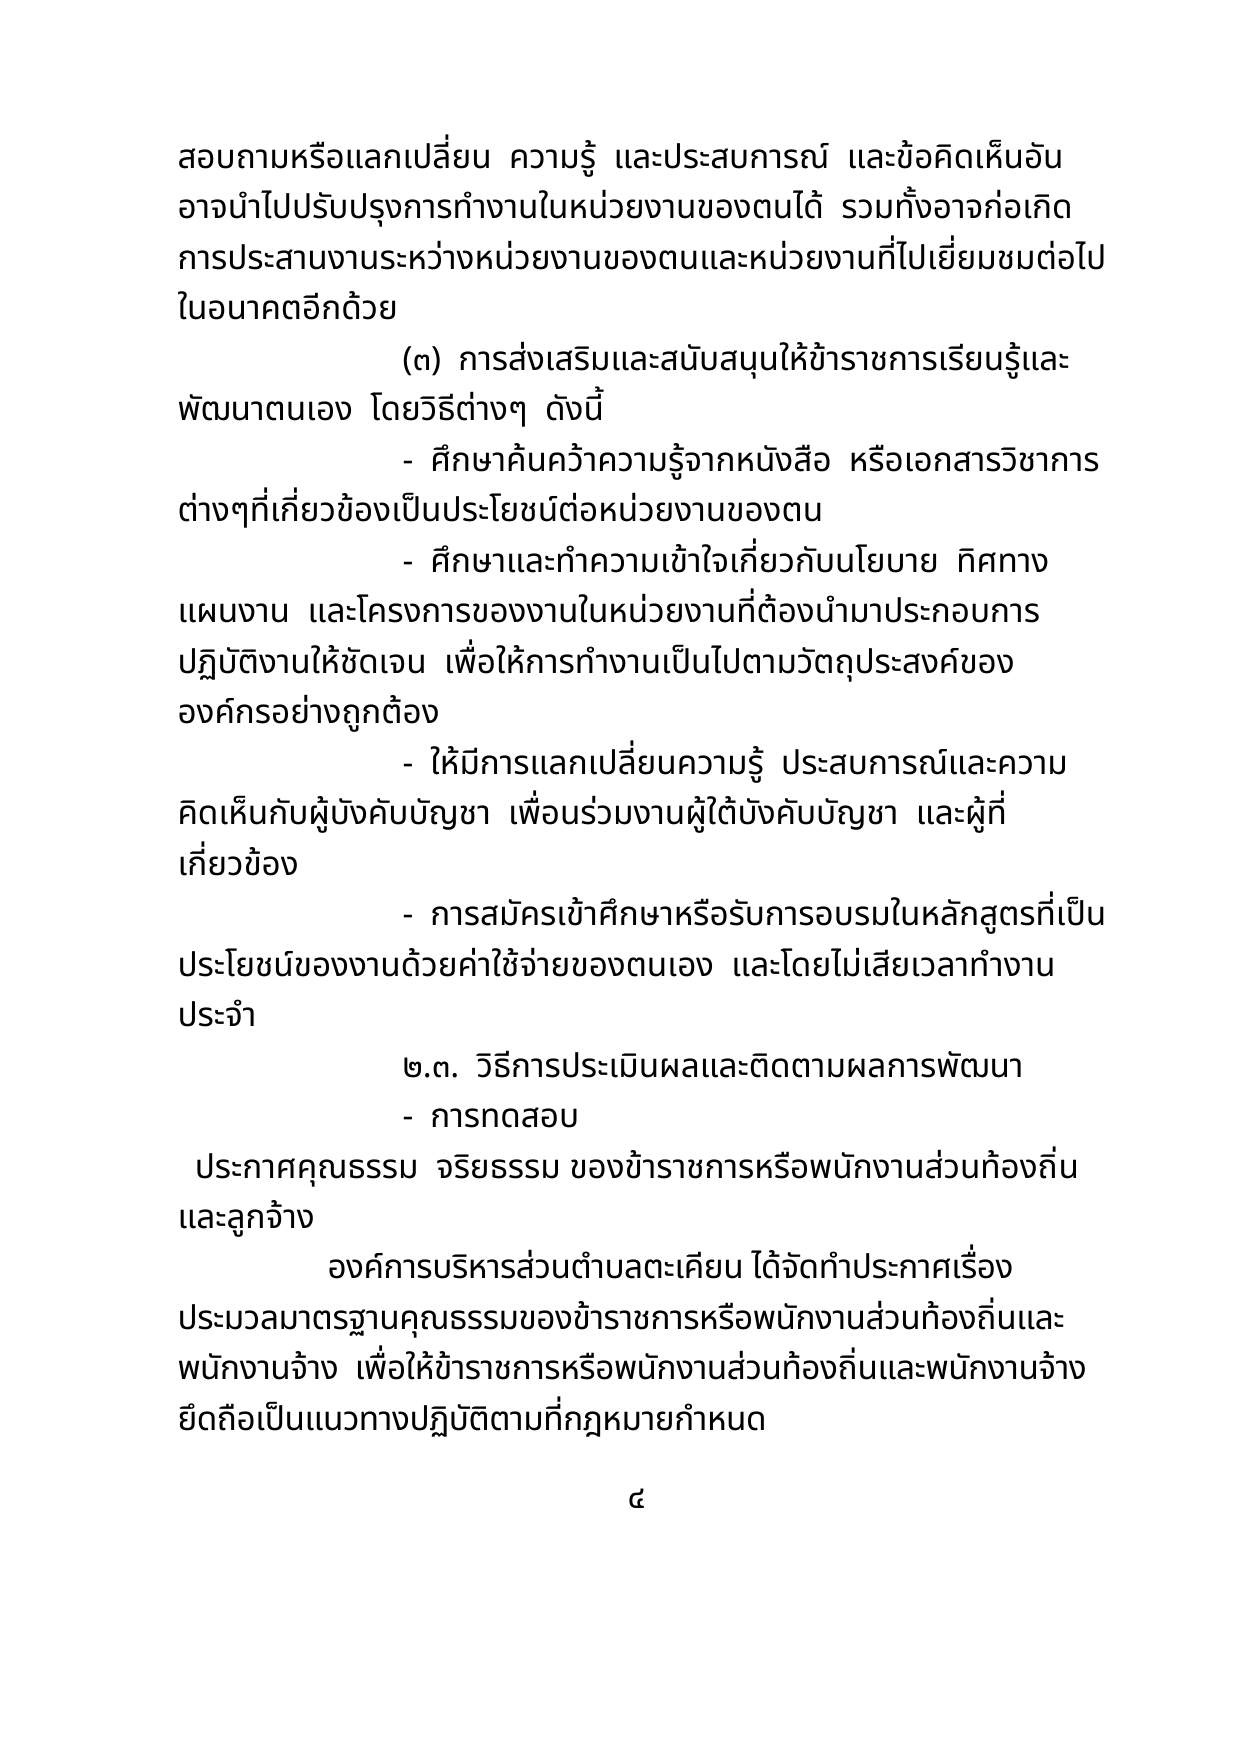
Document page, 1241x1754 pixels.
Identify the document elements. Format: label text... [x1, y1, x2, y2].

text (๓) การส่งเสริมและสนับสนุนให้ข้าราชการเรียนรู้และพัฒนาตนเอง โดยวิธีต่างๆ ดังนี้ [177, 334, 1107, 436]
text ๔ [177, 1473, 1107, 1524]
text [177, 133, 1107, 334]
text ประกาศคุณธรรม จริยธรรม ของข้าราชการหรือพนักงานส่วนท้องถิ่นและลูกจ้าง [177, 1143, 1107, 1243]
text - การสมัครเข้าศึกษาหรือรับการอบรมในหลักสูตรที่เป็นประโยชน์ของงานด้วยค่าใช้จ่ายของตนเอง และโดยไม่เสียเวลาทำงานประจำ [177, 890, 1107, 1041]
text - การทดสอบ [177, 1092, 1107, 1143]
text ๒.๓. วิธีการประเมินผลและติดตามผลการพัฒนา [177, 1041, 1107, 1092]
text - ศึกษาค้นคว้าความรู้จากหนังสือ หรือเอกสารวิชาการต่างๆที่เกี่ยวข้องเป็นประโยชน์ต่อหน่วยงานของตน [177, 436, 1107, 537]
text - ศึกษาและทำความเข้าใจเกี่ยวกับนโยบาย ทิศทาง แผนงาน และโครงการของงานในหน่วยงานที่ต้องนำมาประกอบการปฏิบัติงานให้ชัดเจน เพื่อให้การทำงานเป็นไปตามวัตถุประสงค์ขององค์กรอย่างถูกต้อง [177, 537, 1107, 738]
text - ให้มีการแลกเปลี่ยนความรู้ ประสบการณ์และความคิดเห็นกับผู้บังคับบัญชา เพื่อนร่วมงานผู้ใต้บังคับบัญชา และผู้ที่เกี่ยวข้อง [177, 738, 1107, 890]
text องค์การบริหารส่วนตำบลตะเคียน ได้จัดทำประกาศเรื่อง ประมวลมาตรฐานคุณธรรมของข้าราชการหรือพนักงานส่วนท้องถิ่นและพนักงานจ้าง เพื่อให้ข้าราชการหรือพนักงานส่วนท้องถิ่นและพนักงานจ้าง ยึดถือเป็นแนวทางปฏิบัติตามที่กฎหมายกำหนด [177, 1243, 1107, 1445]
